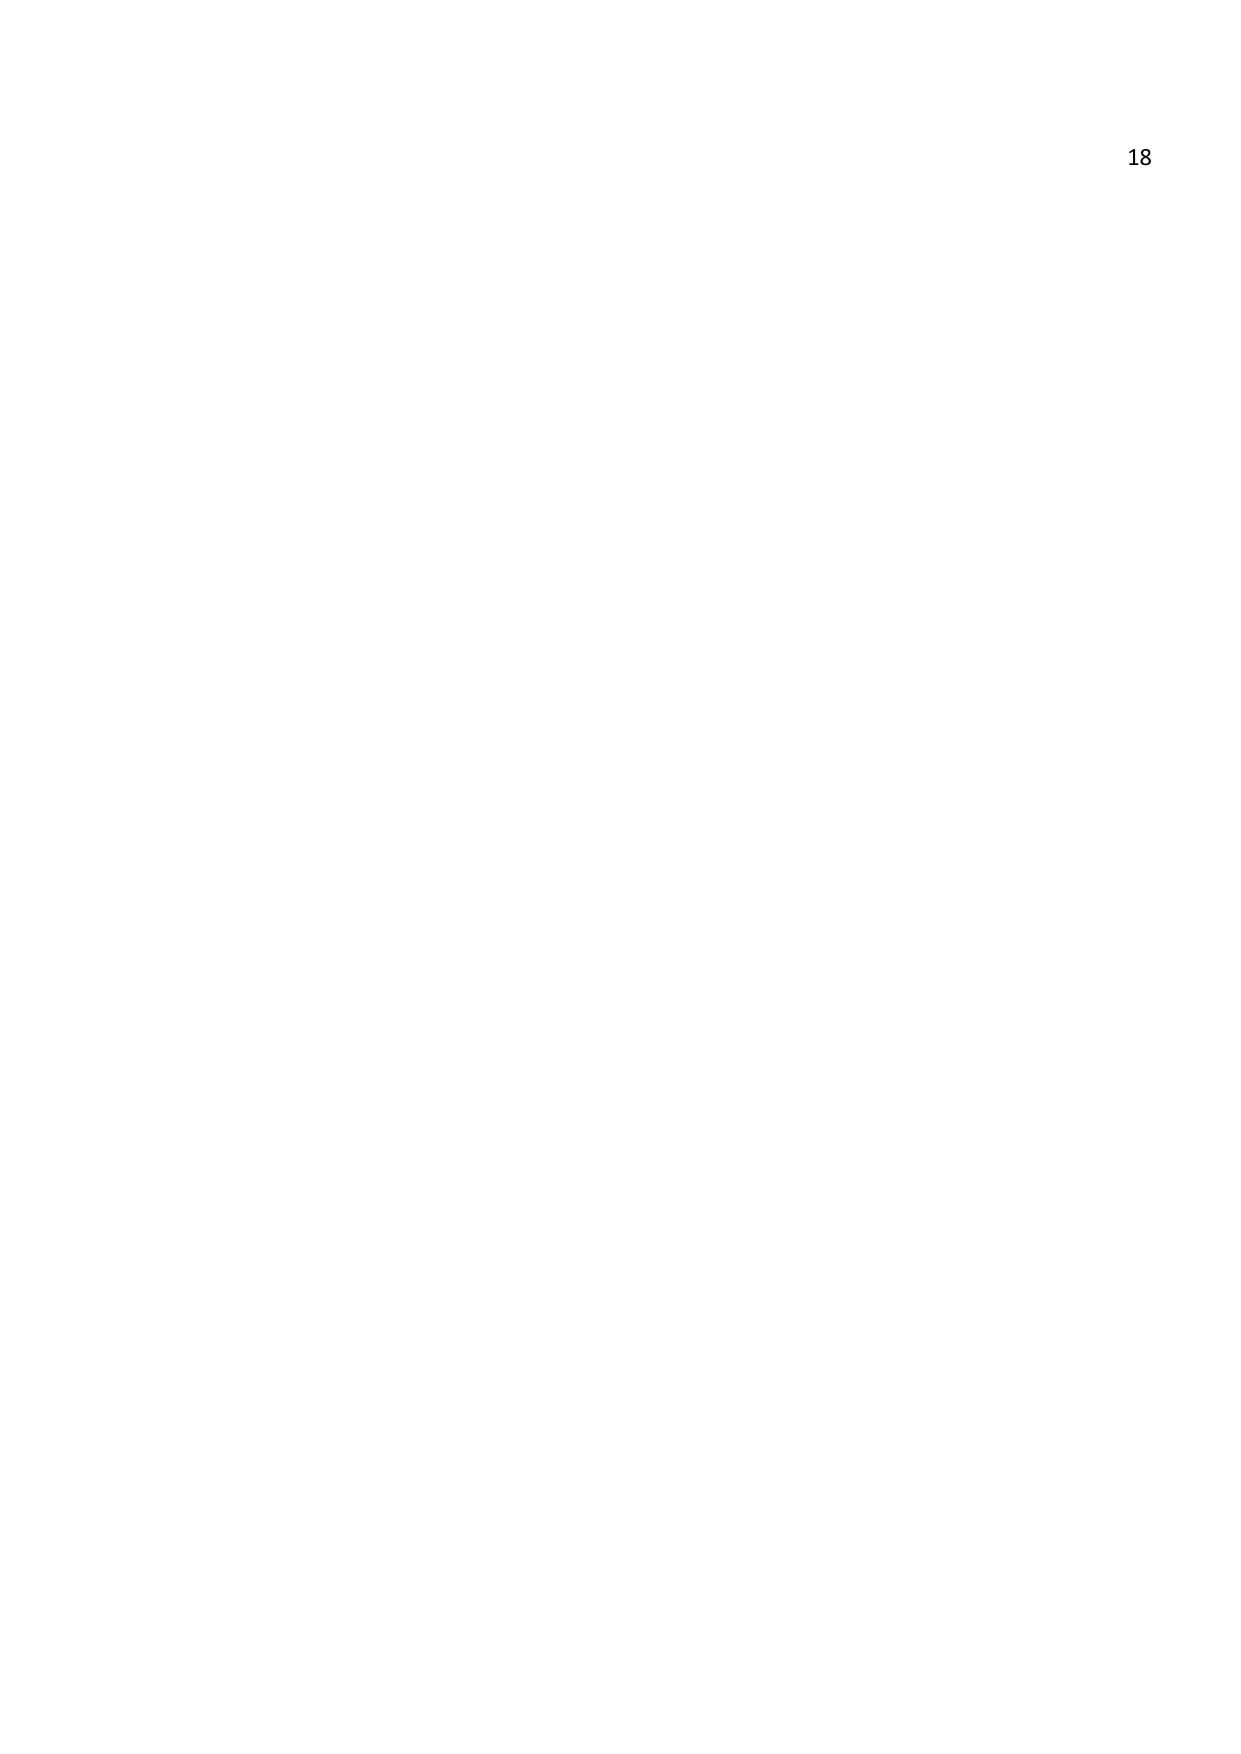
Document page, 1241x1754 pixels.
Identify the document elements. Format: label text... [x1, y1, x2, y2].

text 18 [1127, 141, 1154, 171]
